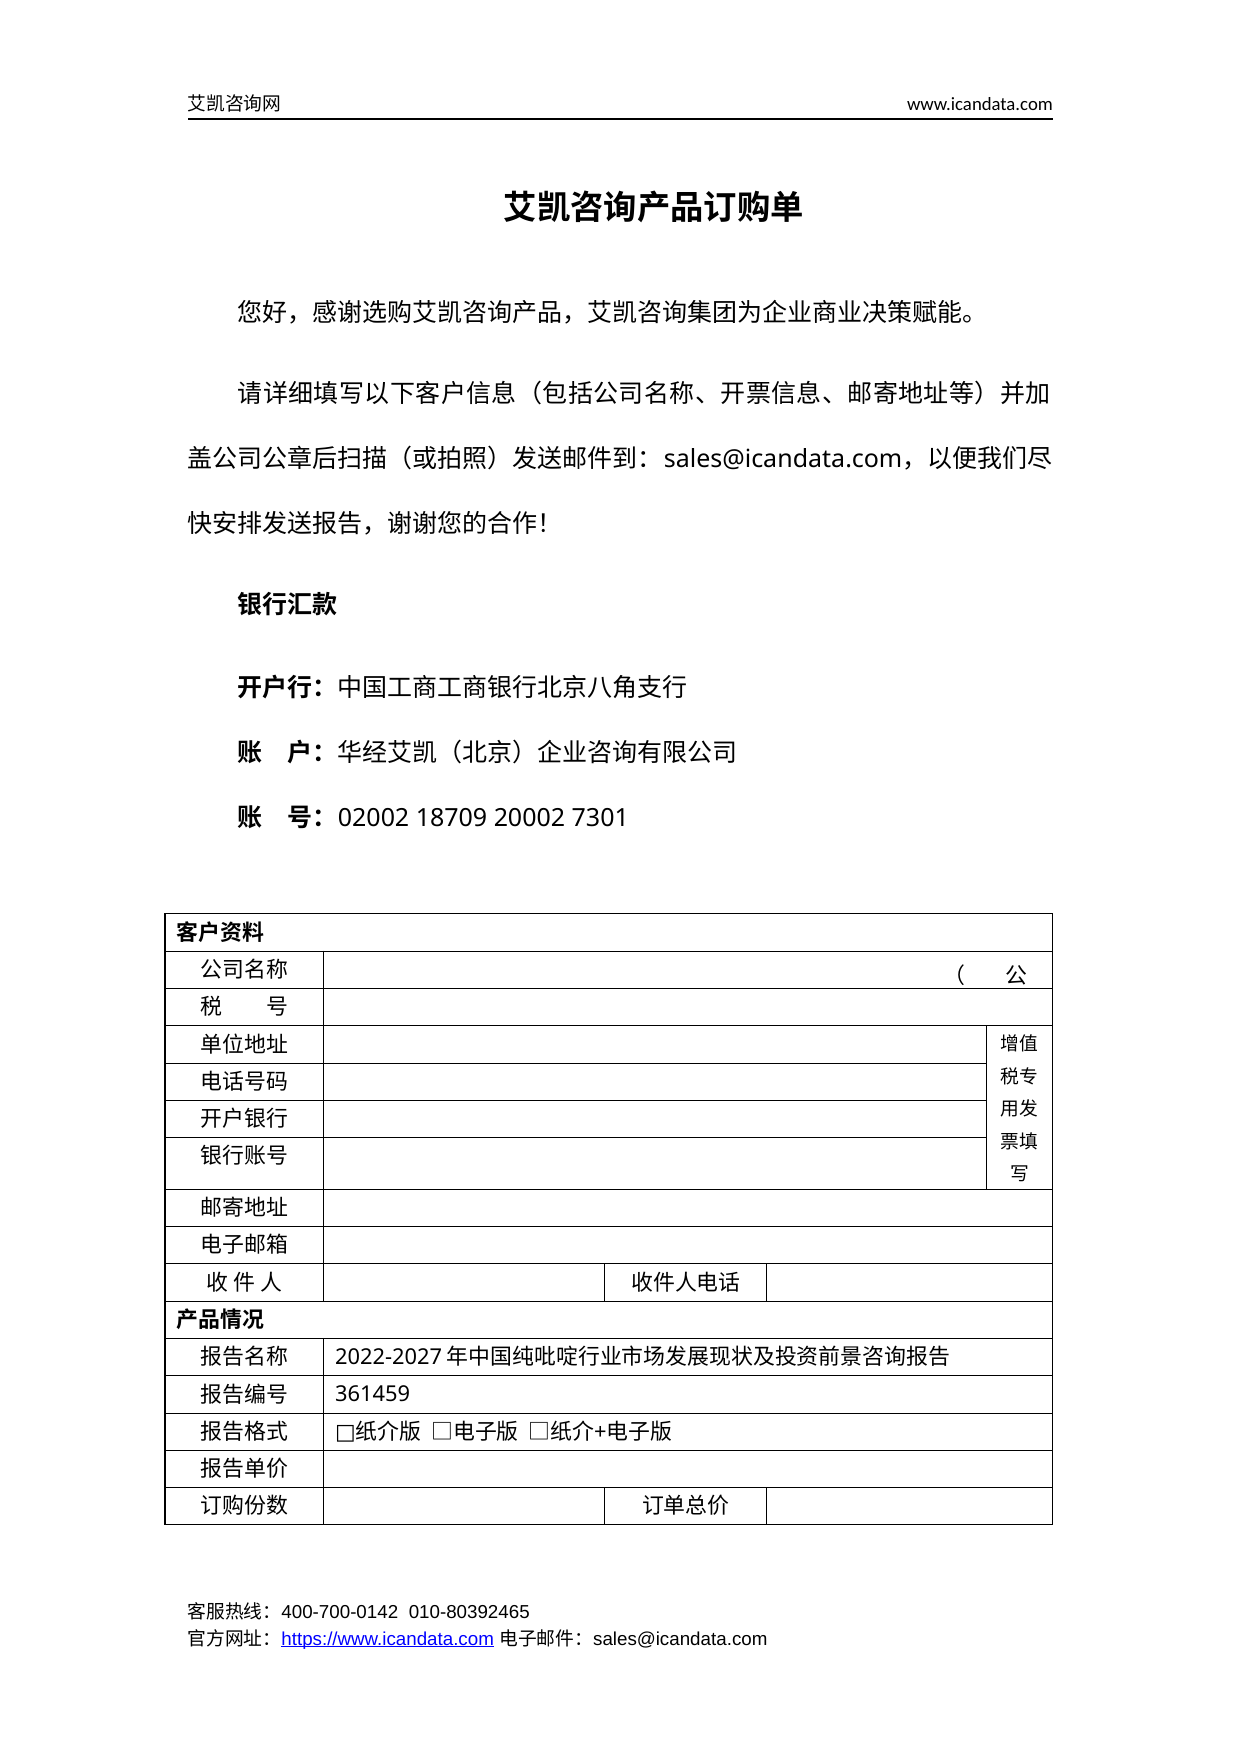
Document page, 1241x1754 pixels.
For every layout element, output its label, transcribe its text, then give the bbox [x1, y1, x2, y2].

table_cell 增值税专用发票填写 [987, 1026, 1052, 1189]
table_cell 报告格式 [166, 1414, 323, 1450]
table_cell [324, 989, 1052, 1025]
text 账 号：02002 18709 20002 7301 [187, 783, 1053, 848]
table_cell 订单总价 [605, 1488, 766, 1524]
table_cell 报告编号 [166, 1376, 323, 1412]
table_cell 收 件 人 [166, 1264, 323, 1301]
table_cell 税 号 [166, 989, 323, 1025]
text 请详细填写以下客户信息（包括公司名称、开票信息、邮寄地址等）并加盖公司公章后扫描（或拍照）发送邮件到：sales@icandata.com，以便我们尽快安排发送报告，谢谢您的合作！ [187, 359, 1053, 554]
table_cell 公司名称 [166, 952, 323, 988]
text 账 户：华经艾凯（北京）企业咨询有限公司 [187, 718, 1053, 783]
table_cell [324, 1190, 1052, 1226]
table_header 客户资料 [166, 914, 1052, 951]
table_cell 产品情况 [166, 1302, 1052, 1338]
table_cell [324, 1101, 986, 1137]
table_cell [324, 1026, 986, 1062]
table_cell 开户银行 [166, 1101, 323, 1137]
table_cell 报告单价 [166, 1451, 323, 1487]
table_cell [324, 1064, 986, 1100]
table_cell [324, 1138, 986, 1189]
table_cell [324, 1264, 604, 1301]
table_cell 订购份数 [166, 1488, 323, 1524]
text 银行汇款 [187, 570, 1053, 635]
table_cell [767, 1488, 1052, 1524]
table_cell 收件人电话 [605, 1264, 766, 1301]
table_cell 银行账号 [166, 1138, 323, 1189]
table_cell □纸介版 □电子版 □纸介+电子版 [324, 1414, 1052, 1450]
table_cell 电话号码 [166, 1064, 323, 1100]
table_cell 2022-2027年中国纯吡啶行业市场发展现状及投资前景咨询报告 [324, 1339, 1052, 1375]
text 开户行：中国工商工商银行北京八角支行 [187, 653, 1053, 718]
table_cell [767, 1264, 1052, 1301]
table_cell [324, 952, 1052, 988]
table_cell [324, 1227, 1052, 1263]
table_cell 邮寄地址 [166, 1190, 323, 1226]
table_cell 电子邮箱 [166, 1227, 323, 1263]
table_cell 单位地址 [166, 1026, 323, 1062]
table_cell [324, 1488, 604, 1524]
table_cell [324, 1451, 1052, 1487]
table_cell 报告名称 [166, 1339, 323, 1375]
table_cell 361459 [324, 1376, 1052, 1412]
text 艾凯咨询产品订购单 [187, 172, 1053, 237]
text 您好，感谢选购艾凯咨询产品，艾凯咨询集团为企业商业决策赋能。 [187, 278, 1053, 343]
